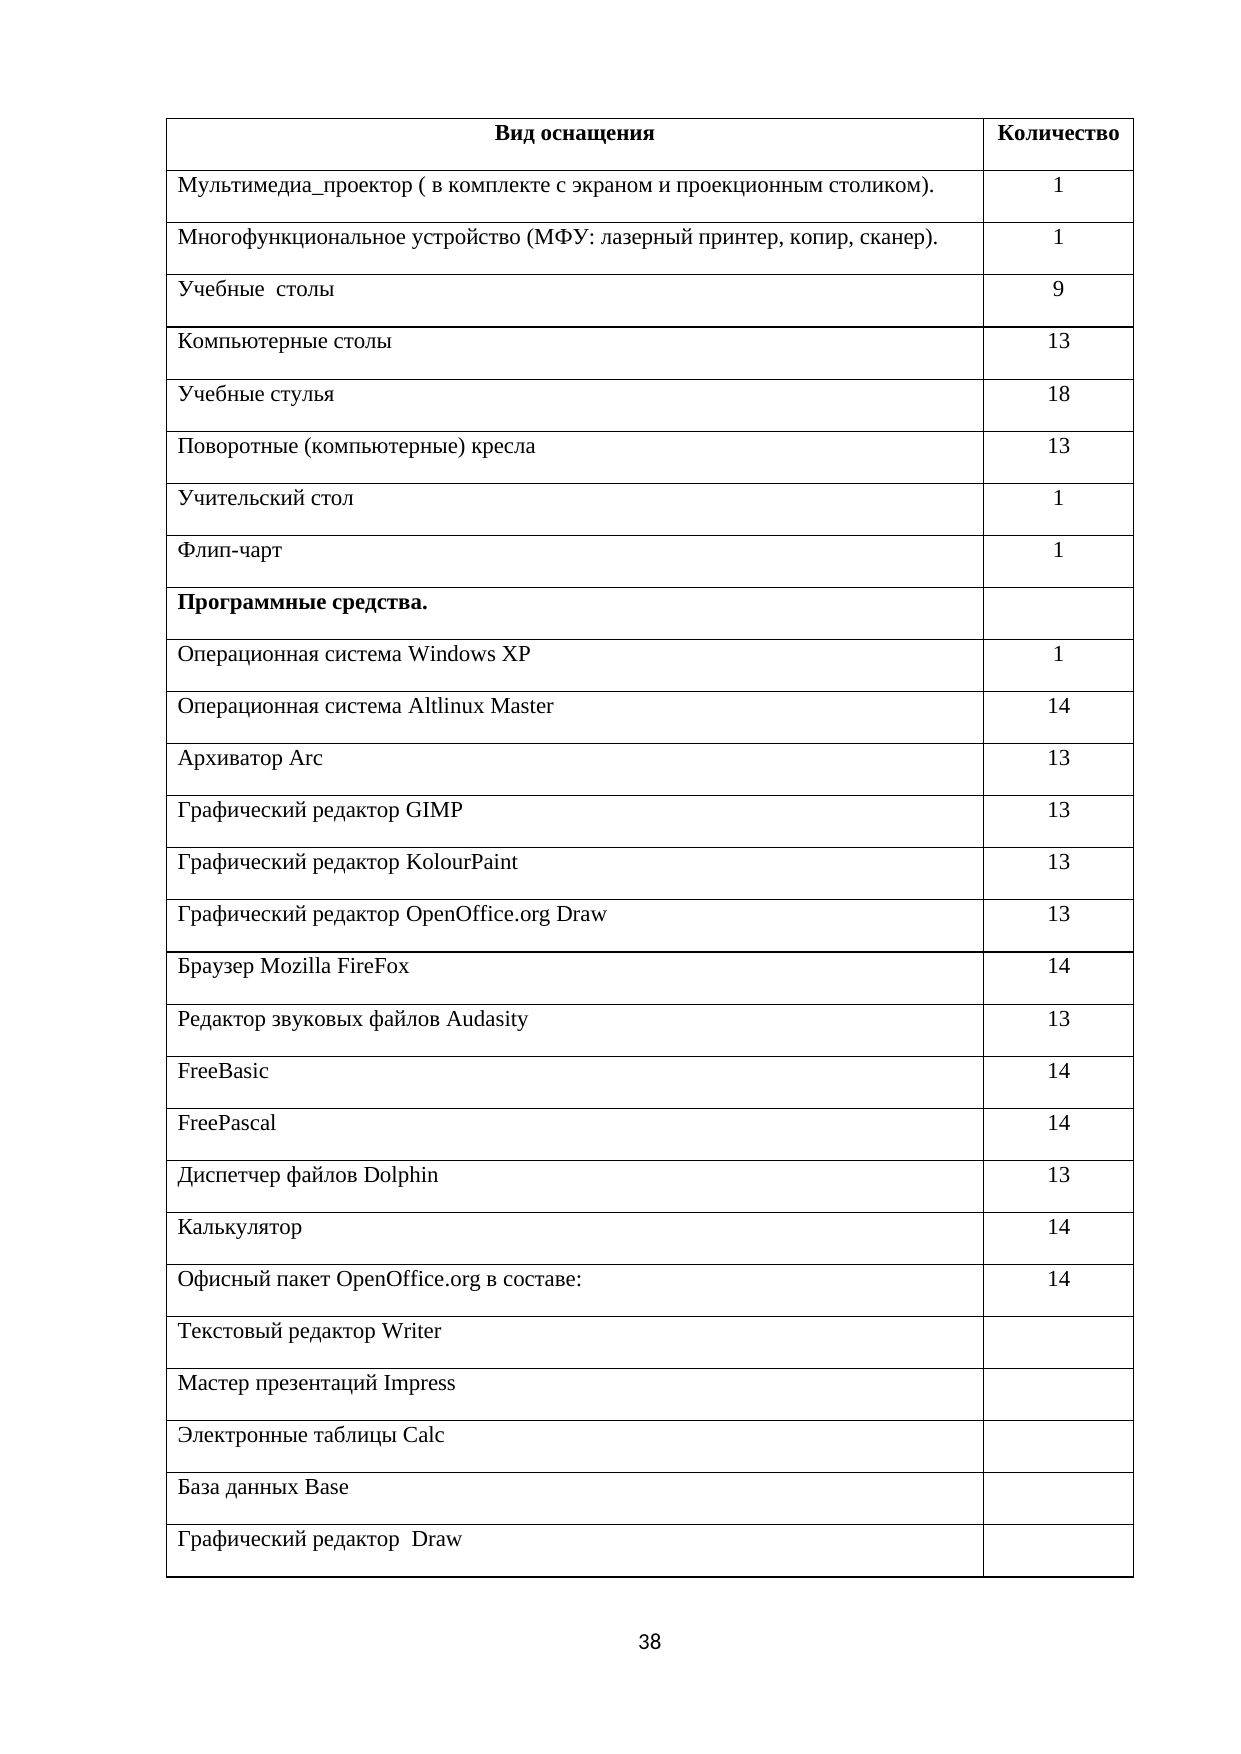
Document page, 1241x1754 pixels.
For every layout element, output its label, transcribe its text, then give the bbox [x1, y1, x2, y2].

table_cell Операционная система Altlinux Master [167, 692, 983, 743]
table_cell Графический редактор KolourPaint [167, 848, 983, 899]
table_cell Офисный пакет OpenOffice.org в составе: [167, 1265, 983, 1316]
table_cell FreePascal [167, 1109, 983, 1160]
table_cell Графический редактор Draw [167, 1525, 983, 1576]
table_cell Редактор звуковых файлов Audasity [167, 1005, 983, 1056]
table_cell Учительский стол [167, 484, 983, 535]
table_cell Программные средства. [167, 588, 983, 639]
table_cell 1 [984, 536, 1133, 587]
table_cell Графический редактор GIMP [167, 796, 983, 847]
table_cell 13 [984, 900, 1133, 951]
table_cell Учебные столы [167, 275, 983, 326]
table_cell Графический редактор OpenOffice.org Draw [167, 900, 983, 951]
table_cell Архиватор Arc [167, 744, 983, 795]
table_cell [984, 1317, 1133, 1368]
table_cell 14 [984, 1265, 1133, 1316]
table_cell Мультимедиа_проектор ( в комплекте с экраном и проекционным столиком). [167, 171, 983, 222]
table_cell База данных Base [167, 1473, 983, 1524]
table_cell 13 [984, 744, 1133, 795]
table_cell Мастер презентаций Impress [167, 1369, 983, 1420]
table_cell [984, 1369, 1133, 1420]
table_cell Текстовый редактор Writer [167, 1317, 983, 1368]
table_cell 1 [984, 640, 1133, 691]
table_cell [984, 588, 1133, 639]
table_cell 13 [984, 1161, 1133, 1212]
table_cell [984, 1473, 1133, 1524]
table_cell Диспетчер файлов Dolphin [167, 1161, 983, 1212]
table_header Количество [984, 119, 1133, 170]
table_cell Поворотные (компьютерные) кресла [167, 432, 983, 483]
table_cell Флип-чарт [167, 536, 983, 587]
table_cell 1 [984, 484, 1133, 535]
table_cell 9 [984, 275, 1133, 326]
table_cell 14 [984, 953, 1133, 1003]
table_cell Многофункциональное устройство (МФУ: лазерный принтер, копир, сканер). [167, 223, 983, 274]
table_cell 1 [984, 171, 1133, 222]
table_cell 18 [984, 380, 1133, 431]
table_cell Учебные стулья [167, 380, 983, 431]
table_cell Браузер Mozilla FireFox [167, 953, 983, 1003]
table_cell 13 [984, 328, 1133, 378]
table_cell Калькулятор [167, 1213, 983, 1264]
table_cell 14 [984, 1213, 1133, 1264]
table_header Вид оснащения [167, 119, 983, 170]
table_cell 14 [984, 1057, 1133, 1108]
table_cell Компьютерные столы [167, 328, 983, 378]
table_cell Операционная система Windows XP [167, 640, 983, 691]
table_cell 14 [984, 692, 1133, 743]
table_cell [984, 1421, 1133, 1472]
table_cell [984, 1525, 1133, 1576]
table_cell 14 [984, 1109, 1133, 1160]
table_cell 13 [984, 432, 1133, 483]
table_cell 13 [984, 1005, 1133, 1056]
table_cell 13 [984, 796, 1133, 847]
table_cell 13 [984, 848, 1133, 899]
table_cell 1 [984, 223, 1133, 274]
table_cell FreeBasic [167, 1057, 983, 1108]
table_cell Электронные таблицы Calc [167, 1421, 983, 1472]
